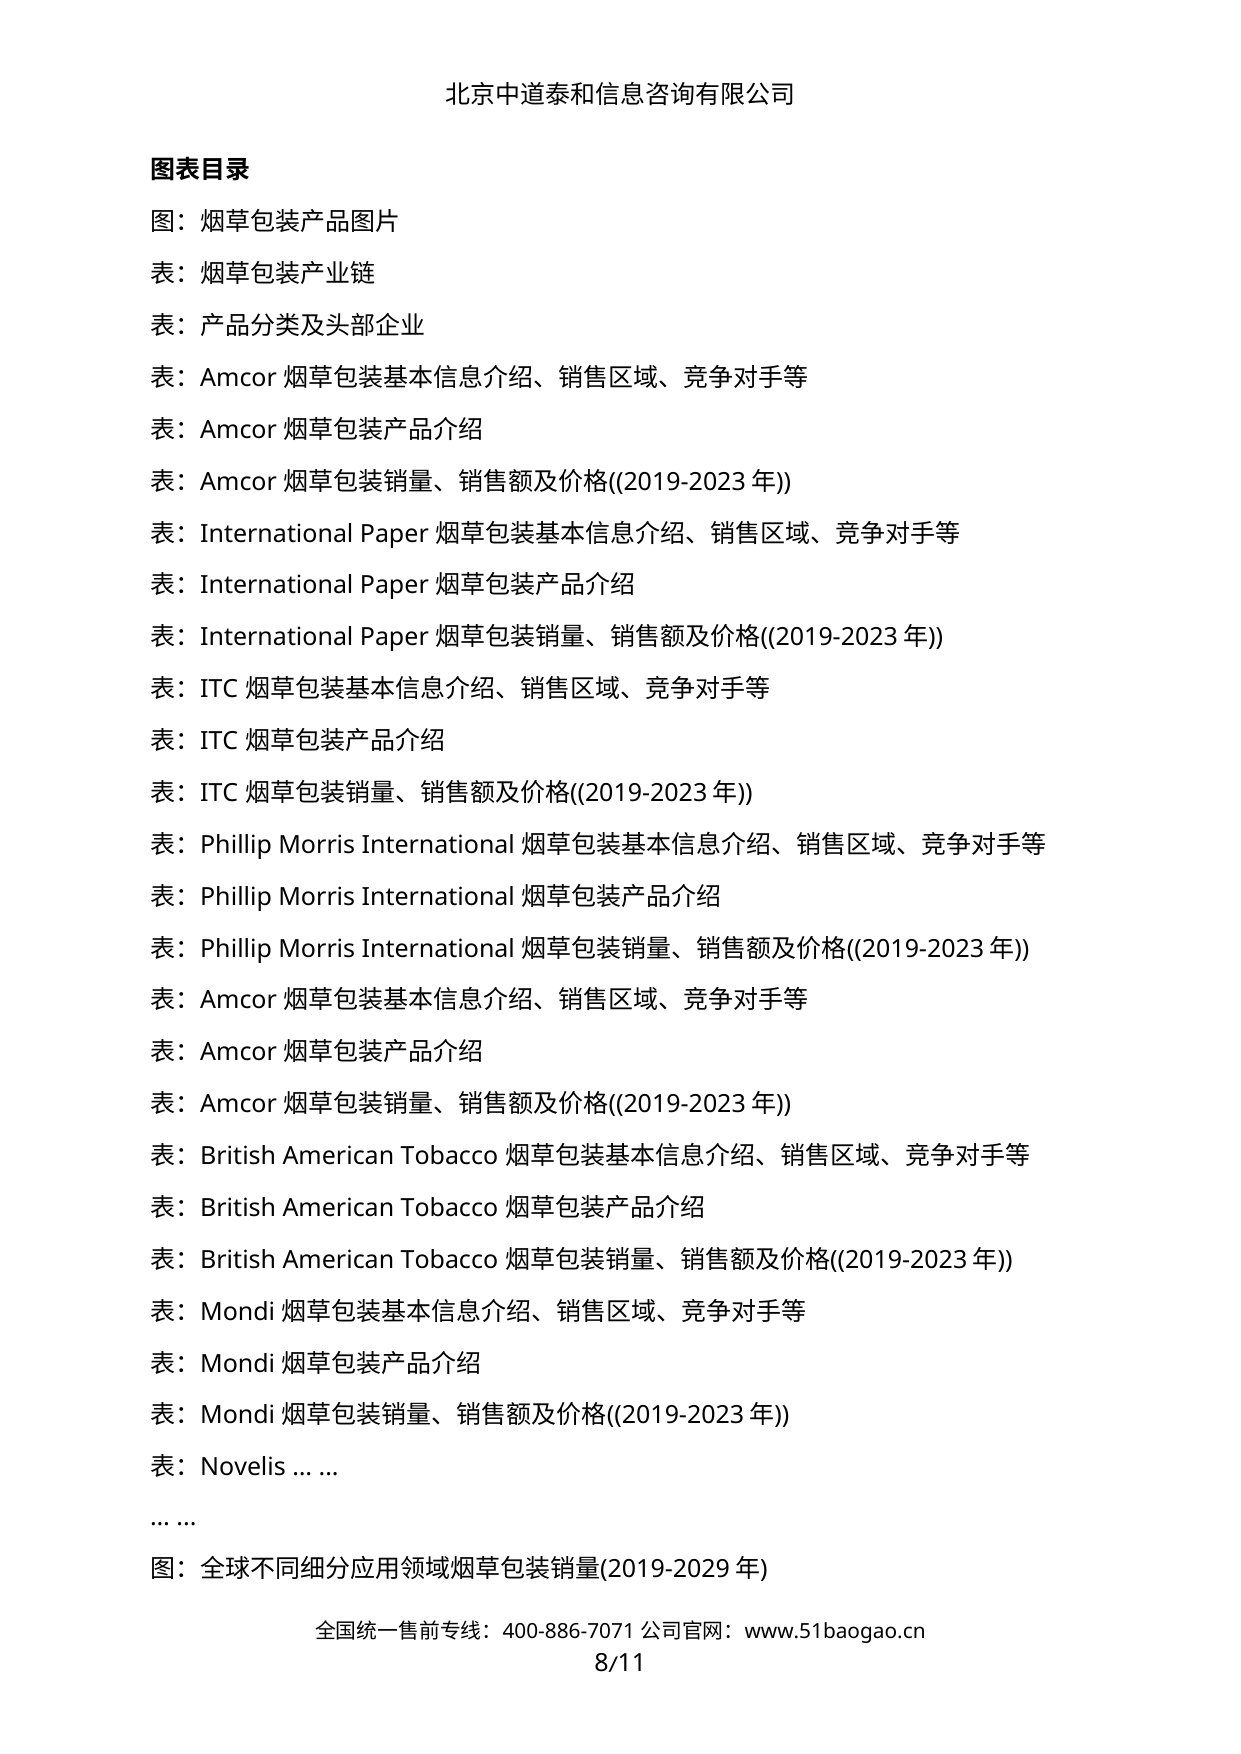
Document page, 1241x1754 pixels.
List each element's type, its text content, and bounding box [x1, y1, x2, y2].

text … ... [150, 1499, 1090, 1533]
text 图：烟草包装产品图片 [150, 202, 1090, 238]
text 表：British American Tobacco 烟草包装销量、销售额及价格((2019-2023年)) [150, 1239, 1090, 1276]
text 表：Phillip Morris International 烟草包装基本信息介绍、销售区域、竞争对手等 [150, 824, 1090, 861]
text 表：Phillip Morris International 烟草包装销量、销售额及价格((2019-2023年)) [150, 928, 1090, 964]
text 表：ITC 烟草包装基本信息介绍、销售区域、竞争对手等 [150, 669, 1090, 705]
text 表：International Paper 烟草包装产品介绍 [150, 565, 1090, 601]
text 图表目录 [150, 150, 1090, 186]
text 表：Novelis … ... [150, 1447, 1090, 1483]
text 表：Mondi 烟草包装销量、销售额及价格((2019-2023年)) [150, 1395, 1090, 1431]
text 表：Mondi 烟草包装产品介绍 [150, 1343, 1090, 1379]
text 表：Amcor 烟草包装基本信息介绍、销售区域、竞争对手等 [150, 980, 1090, 1016]
text 表：Amcor 烟草包装基本信息介绍、销售区域、竞争对手等 [150, 357, 1090, 394]
text 表：ITC 烟草包装销量、销售额及价格((2019-2023年)) [150, 772, 1090, 809]
text 表：British American Tobacco 烟草包装基本信息介绍、销售区域、竞争对手等 [150, 1136, 1090, 1172]
text 表：Amcor 烟草包装销量、销售额及价格((2019-2023年)) [150, 461, 1090, 497]
text 表：Amcor 烟草包装产品介绍 [150, 1032, 1090, 1068]
text 表：Amcor 烟草包装销量、销售额及价格((2019-2023年)) [150, 1084, 1090, 1120]
text 表：International Paper 烟草包装销量、销售额及价格((2019-2023年)) [150, 617, 1090, 653]
text 表：烟草包装产业链 [150, 254, 1090, 290]
text 表：British American Tobacco 烟草包装产品介绍 [150, 1187, 1090, 1224]
text 表：Mondi 烟草包装基本信息介绍、销售区域、竞争对手等 [150, 1291, 1090, 1327]
text 表：International Paper 烟草包装基本信息介绍、销售区域、竞争对手等 [150, 513, 1090, 549]
text 表：ITC 烟草包装产品介绍 [150, 721, 1090, 757]
text 表：产品分类及头部企业 [150, 306, 1090, 342]
text 表：Amcor 烟草包装产品介绍 [150, 409, 1090, 446]
text 表：Phillip Morris International 烟草包装产品介绍 [150, 876, 1090, 912]
text 图：全球不同细分应用领域烟草包装销量(2019-2029年) [150, 1548, 1090, 1585]
